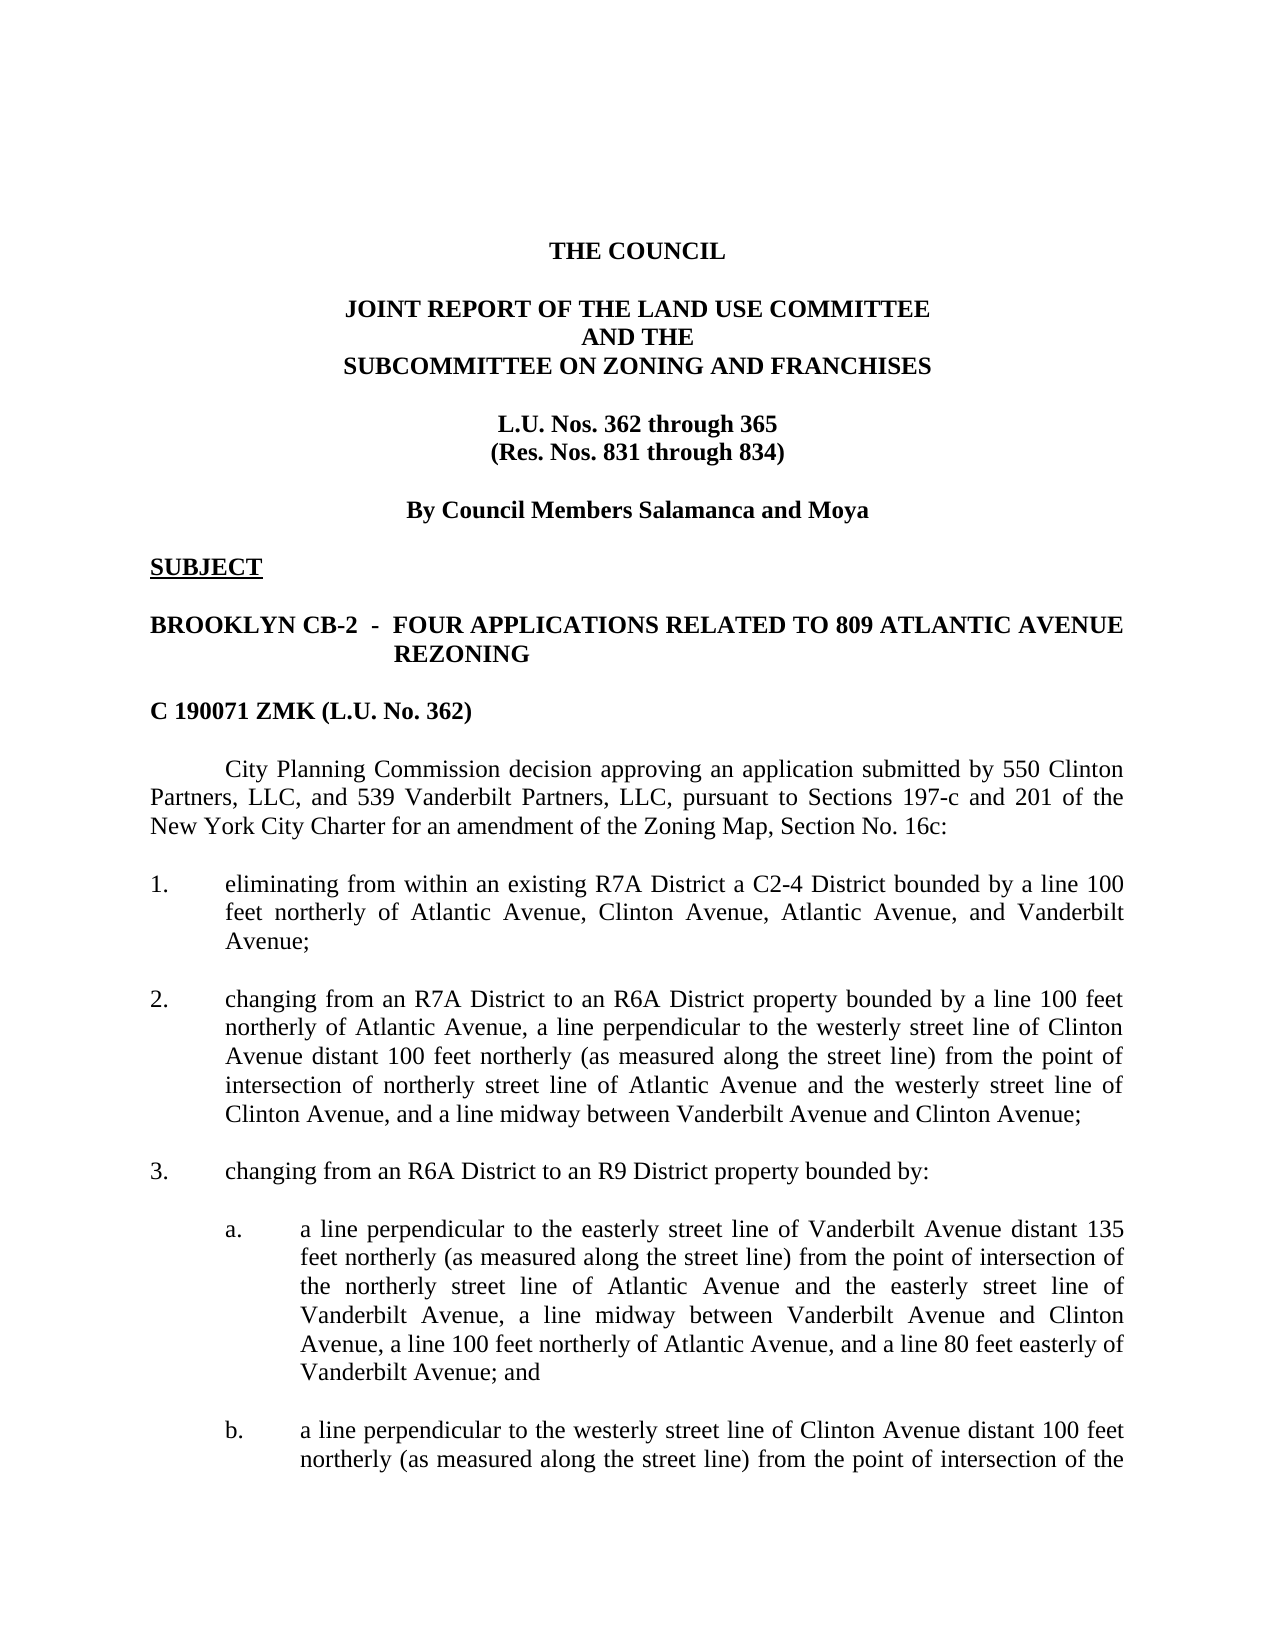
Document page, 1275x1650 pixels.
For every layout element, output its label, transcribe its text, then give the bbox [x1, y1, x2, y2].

text C 190071 ZMK (L.U. No. 362) [150, 696, 1125, 725]
list changing from an R7A District to an R6A District property bounded by a line 100 feet northerly of Atlantic Avenue, a line perpendicular to the westerly street line of Clinton Avenue distant 100 feet northerly (as measured along the street line) from the point of intersection of northerly street line of Atlantic Avenue and the westerly street line of Clinton Avenue, and a line midway between Vanderbilt Avenue and Clinton Avenue; [150, 984, 1125, 1127]
text JOINT REPORT OF THE LAND USE COMMITTEE [150, 294, 1125, 322]
text BROOKLYN CB-2 - FOUR APPLICATIONS RELATED TO 809 ATLANTIC AVENUE REZONING [150, 610, 1125, 667]
subtitle SUBJECT [150, 552, 1125, 581]
text L.U. Nos. 362 through 365 [150, 409, 1125, 437]
text SUBCOMMITTEE ON ZONING AND FRANCHISES [150, 351, 1125, 380]
text City Planning Commission decision approving an application submitted by 550 Clinton Partners, LLC, and 539 Vanderbilt Partners, LLC, pursuant to Sections 197-c and 201 of the New York City Charter for an amendment of the Zoning Map, Section No. 16c: [150, 754, 1125, 840]
list a line perpendicular to the easterly street line of Vanderbilt Avenue distant 135 feet northerly (as measured along the street line) from the point of intersection of the northerly street line of Atlantic Avenue and the easterly street line of Vanderbilt Avenue, a line midway between Vanderbilt Avenue and Clinton Avenue, a line 100 feet northerly of Atlantic Avenue, and a line 80 feet easterly of Vanderbilt Avenue; and [225, 1214, 1125, 1386]
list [225, 1415, 1125, 1472]
text (Res. Nos. 831 through 834) [150, 437, 1125, 466]
subtitle THE COUNCIL [150, 236, 1125, 265]
list changing from an R6A District to an R9 District property bounded by: [150, 1156, 1125, 1185]
text AND THE [150, 322, 1125, 351]
text By Council Members Salamanca and Moya [150, 495, 1125, 524]
list eliminating from within an existing R7A District a C2-4 District bounded by a line 100 feet northerly of Atlantic Avenue, Clinton Avenue, Atlantic Avenue, and Vanderbilt Avenue; [150, 869, 1125, 955]
